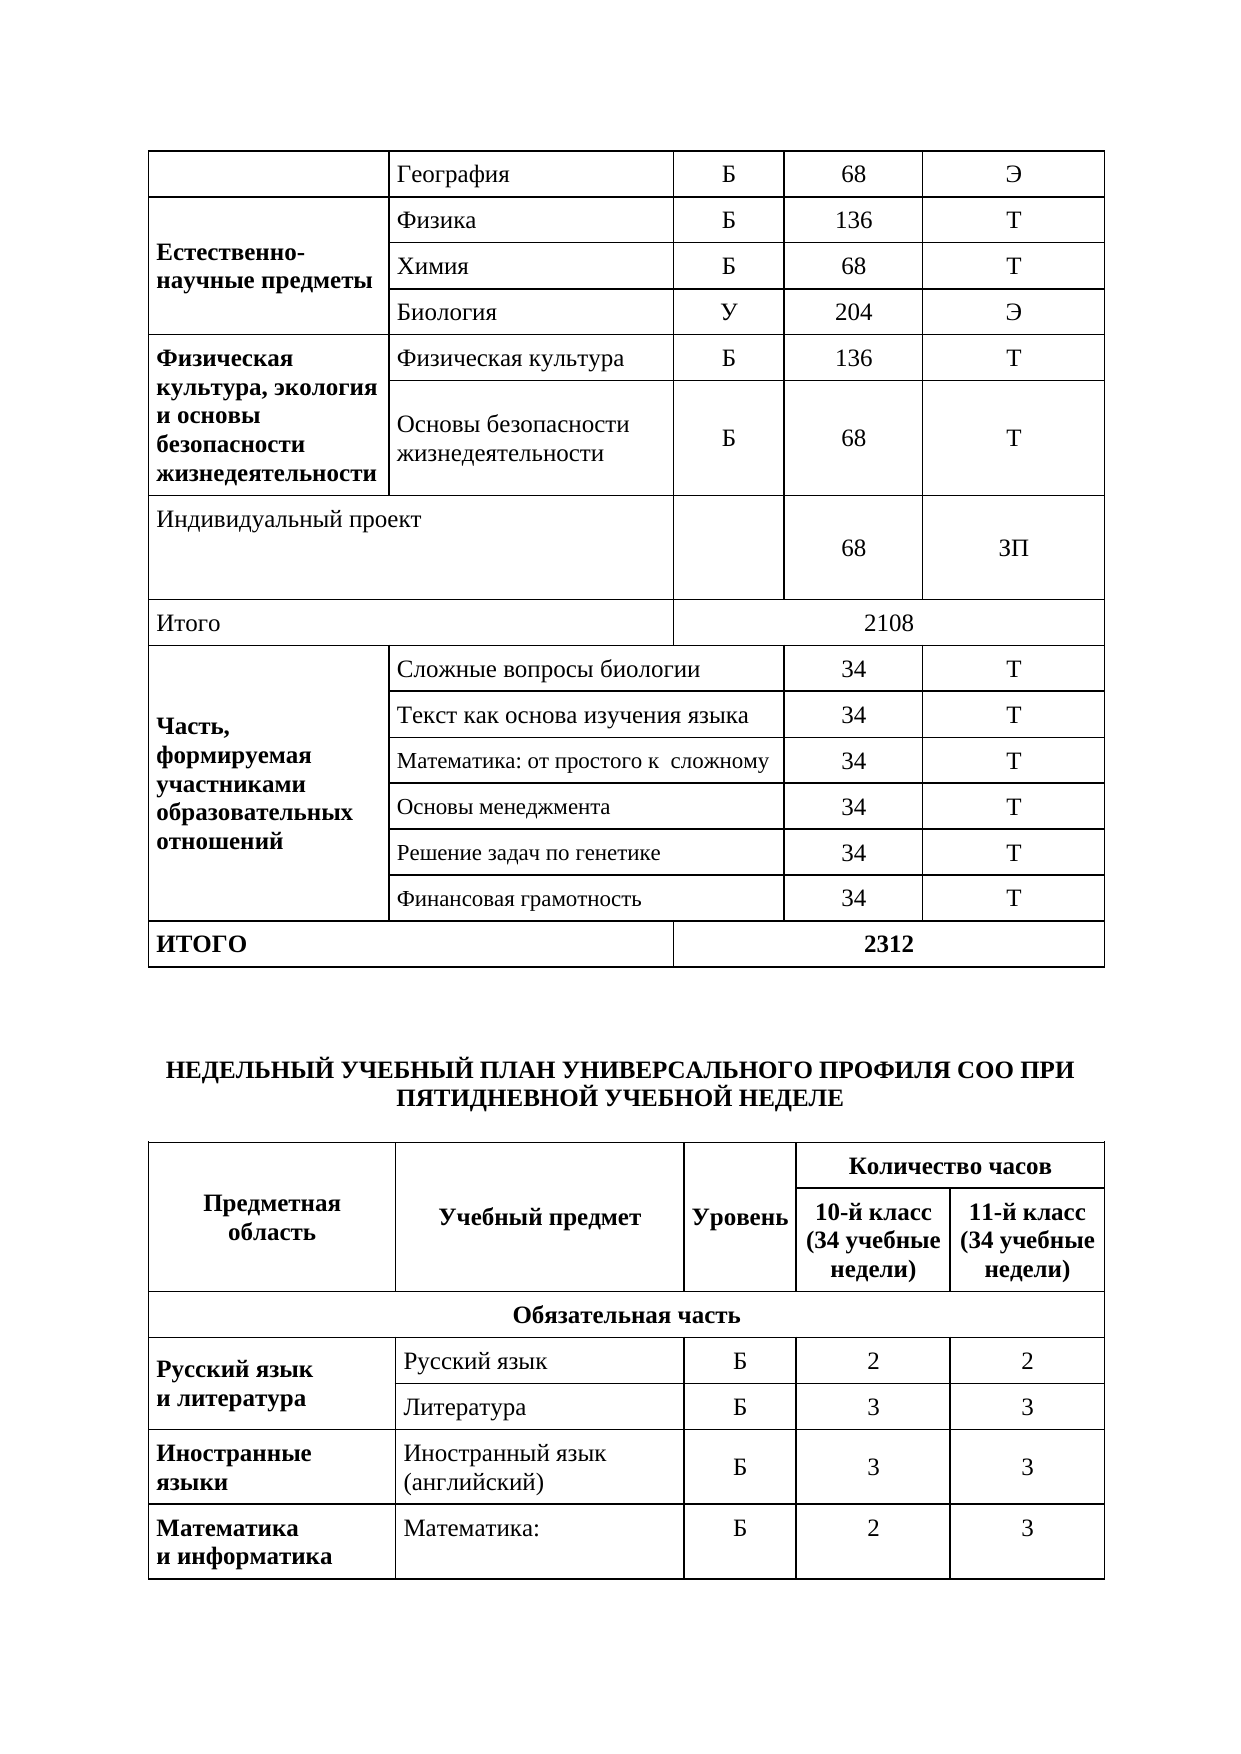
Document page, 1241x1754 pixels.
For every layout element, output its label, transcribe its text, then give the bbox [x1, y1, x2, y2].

table_cell Б [674, 152, 783, 196]
table_cell 34 [785, 738, 922, 782]
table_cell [149, 1505, 395, 1578]
table_cell Литература [396, 1384, 683, 1428]
table_cell Основы безопасности жизнедеятельности [390, 381, 673, 495]
text НЕДЕЛЬНЫЙ УЧЕБНЫЙ ПЛАН УНИВЕРСАЛЬНОГО ПРОФИЛЯ СОО ПРИ ПЯТИДНЕВНОЙ УЧЕБНОЙ НЕДЕЛЕ [150, 1055, 1090, 1112]
table_cell [674, 496, 783, 598]
table_cell 34 [785, 830, 922, 874]
table_cell 2 [951, 1338, 1104, 1383]
table_cell 68 [785, 496, 922, 598]
table_cell Русский язык [396, 1338, 683, 1383]
table_cell Текст как основа изучения языка [390, 692, 783, 736]
table_cell 34 [785, 692, 922, 736]
table_cell Сложные вопросы биологии [390, 646, 783, 690]
table_cell Т [923, 381, 1104, 495]
table_cell Физическая культура [390, 335, 673, 380]
table_cell 2108 [674, 600, 1104, 644]
table_cell 68 [785, 381, 922, 495]
table_cell Финансовая грамотность [390, 876, 783, 920]
table_cell 136 [785, 335, 922, 380]
table_cell Физическая культура, экология и основы безопасности жизнедеятельности [149, 335, 388, 495]
table_cell 3 [797, 1430, 949, 1503]
table_cell Т [923, 876, 1104, 920]
table_cell Э [923, 152, 1104, 196]
table_cell Естественно-научные предметы [149, 198, 388, 334]
table_cell Т [923, 784, 1104, 828]
table_cell Б [674, 198, 783, 242]
table_header Предметная область [149, 1143, 395, 1291]
table_header Количество часов [797, 1143, 1104, 1187]
table_cell 3 [797, 1384, 949, 1428]
table_cell Т [923, 646, 1104, 690]
table_cell Индивидуальный проект [149, 496, 673, 598]
table_cell 68 [785, 152, 922, 196]
table_cell Решение задач по генетике [390, 830, 783, 874]
table_cell 3 [951, 1384, 1104, 1428]
table_cell Т [923, 692, 1104, 736]
table_cell 3 [951, 1430, 1104, 1503]
table_cell 34 [785, 646, 922, 690]
table_header Уровень [685, 1143, 795, 1291]
table_cell Обязательная часть [149, 1292, 1104, 1337]
table_cell Русский язык и литература [149, 1338, 395, 1428]
table_header Учебный предмет [396, 1143, 683, 1291]
table_cell Б [674, 243, 783, 288]
table_cell Т [923, 243, 1104, 288]
table_cell Б [685, 1430, 795, 1503]
table_cell Иностранный язык (английский) [396, 1430, 683, 1503]
table_cell 11-й класс (34 учебные недели) [951, 1189, 1104, 1291]
table_cell Итого [149, 600, 673, 644]
table_cell Б [674, 335, 783, 380]
table_cell Б [685, 1338, 795, 1383]
table_cell 68 [785, 243, 922, 288]
table_cell Физика [390, 198, 673, 242]
table_cell ИТОГО [149, 922, 673, 966]
table_cell Б [674, 381, 783, 495]
table_cell 2 [797, 1505, 949, 1578]
table_cell Т [923, 738, 1104, 782]
table_cell Э [923, 290, 1104, 334]
table_cell 3 [951, 1505, 1104, 1578]
table_cell Б [685, 1384, 795, 1428]
table_cell Т [923, 830, 1104, 874]
table_cell Часть, формируемая участниками образовательных отношений [149, 646, 388, 920]
table_cell 10-й класс (34 учебные недели) [797, 1189, 949, 1291]
table_cell Б [685, 1505, 795, 1578]
table_cell Иностранные языки [149, 1430, 395, 1503]
table_cell 2 [797, 1338, 949, 1383]
table_cell 2312 [674, 922, 1104, 966]
table_cell Математика: от простого к сложному [390, 738, 783, 782]
table_cell Биология [390, 290, 673, 334]
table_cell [396, 1505, 683, 1578]
table_cell Т [923, 198, 1104, 242]
table_cell 136 [785, 198, 922, 242]
table_cell 204 [785, 290, 922, 334]
table_cell 34 [785, 784, 922, 828]
table_cell Химия [390, 243, 673, 288]
table_cell Основы менеджмента [390, 784, 783, 828]
table_cell География [390, 152, 673, 196]
table_cell У [674, 290, 783, 334]
table_cell 34 [785, 876, 922, 920]
table_cell ЗП [923, 496, 1104, 598]
table_cell Т [923, 335, 1104, 380]
